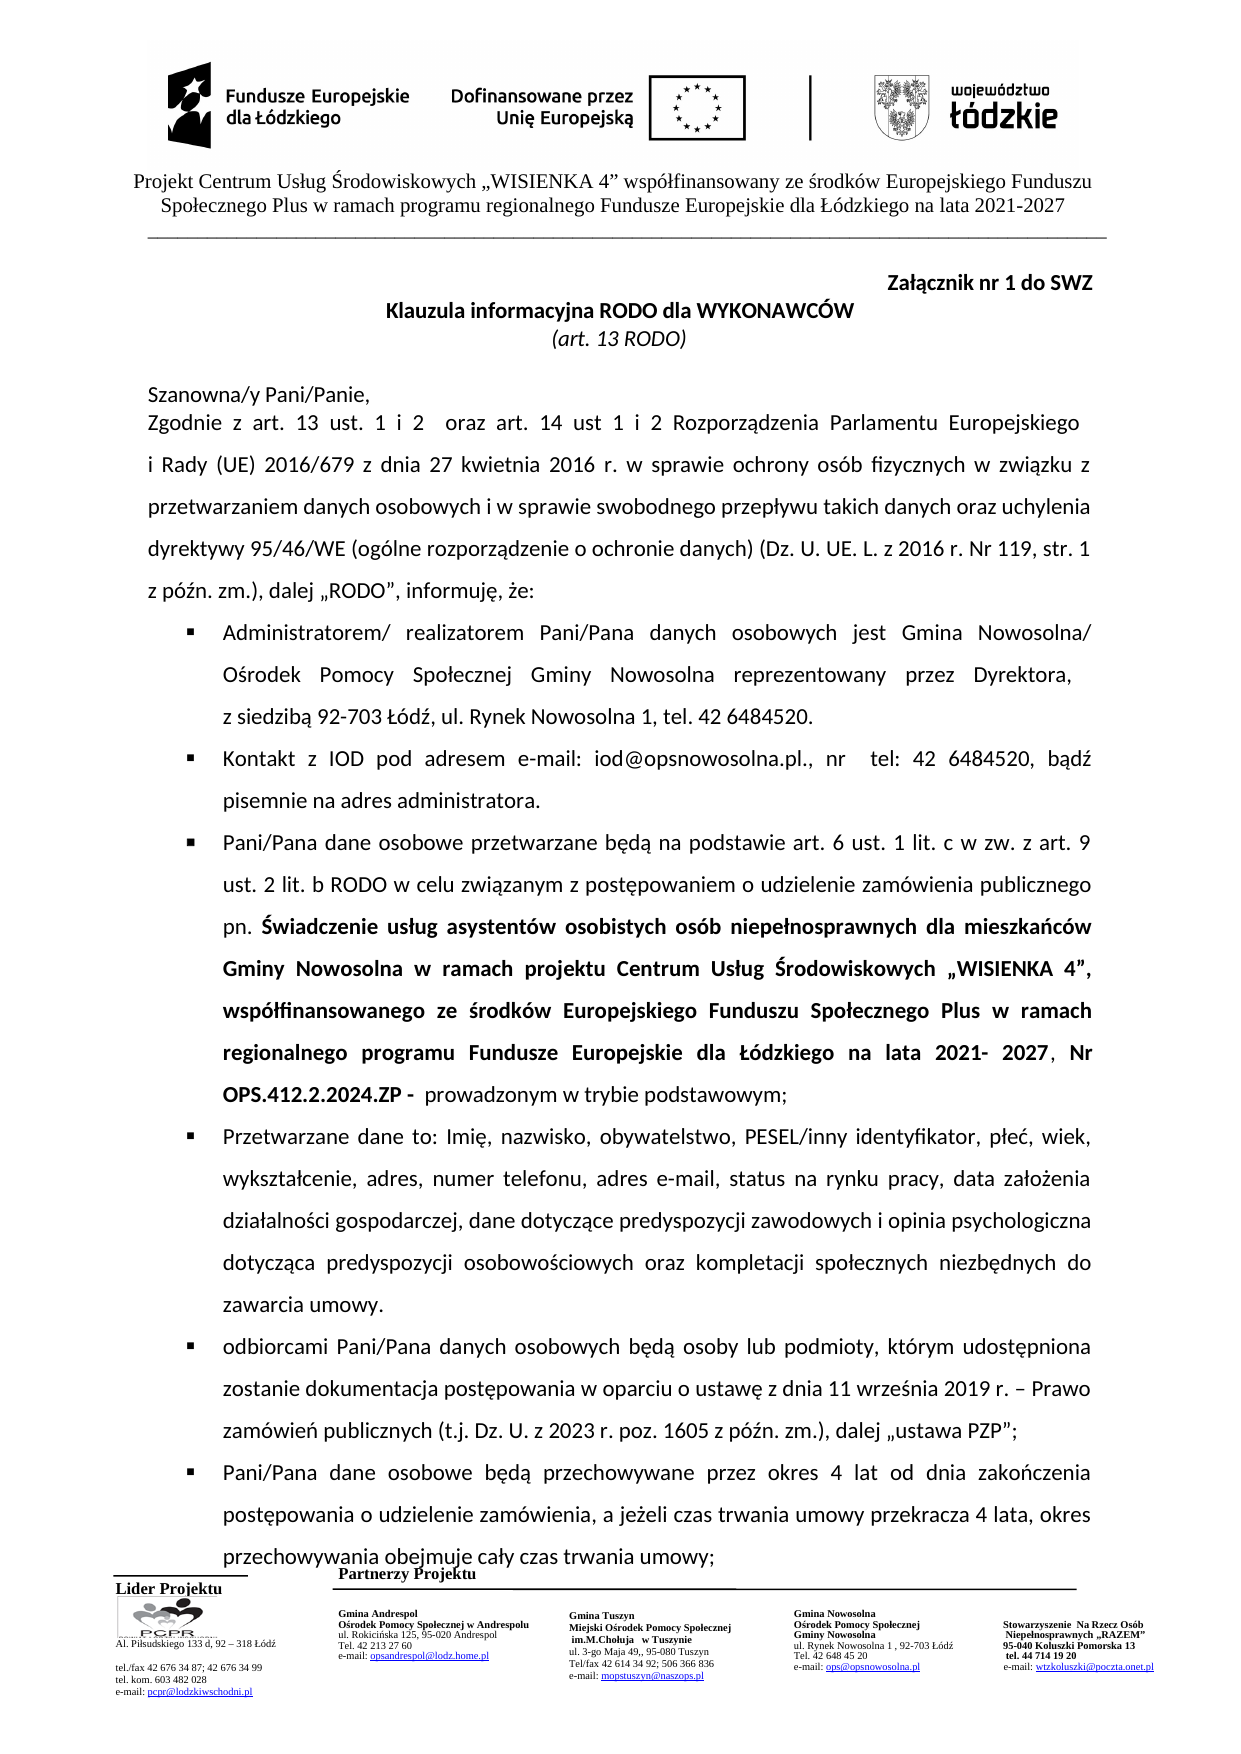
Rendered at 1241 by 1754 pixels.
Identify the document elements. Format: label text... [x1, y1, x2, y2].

text Szanowna/y Pani/Panie, [148, 380, 1093, 408]
picture [146, 40, 1079, 170]
text Zgodnie z art. 13 ust. 1 i 2 oraz art. 14 ust 1 i 2 Rozporządzenia Parlamentu Europejskiego i Rady (UE) 2016/679 z dnia 27 kwietnia 2016 r. w sprawie ochrony osób fizycznych w związku z przetwarzaniem danych osobowych i w sprawie swobodnego przepływu takich danych oraz uchylenia dyrektywy 95/46/WE (ogólne rozporządzenie o ochronie danych) (Dz. U. UE. L. z 2016 r. Nr 119, str. 1 z późn. zm.), dalej „RODO”, informuję, że: [148, 408, 1093, 604]
list odbiorcami Pani/Pana danych osobowych będą osoby lub podmioty, którym udostępniona zostanie dokumentacja postępowania w oparciu o ustawę z dnia 11 września 2019 r. – Prawo zamówień publicznych (t.j. Dz. U. z 2023 r. poz. 1605 z późn. zm.), dalej „ustawa PZP”; [185, 1332, 1093, 1444]
list Pani/Pana dane osobowe będą przechowywane przez okres 4 lat od dnia zakończenia postępowania o udzielenie zamówienia, a jeżeli czas trwania umowy przekracza 4 lata, okres przechowywania obejmuje cały czas trwania umowy; [185, 1458, 1093, 1570]
text Klauzula informacyjna RODO dla WYKONAWCÓW (art. 13 RODO) [148, 296, 1093, 352]
text Załącznik nr 1 do SWZ [148, 268, 1093, 296]
list Kontakt z IOD pod adresem e-mail: iod@opsnowosolna.pl., nr tel: 42 6484520, bądź pisemnie na adres administratora. [185, 744, 1093, 814]
list Przetwarzane dane to: Imię, nazwisko, obywatelstwo, PESEL/inny identyfikator, płeć, wiek, wykształcenie, adres, numer telefonu, adres e-mail, status na rynku pracy, data założenia działalności gospodarczej, dane dotyczące predyspozycji zawodowych i opinia psychologiczna dotycząca predyspozycji osobowościowych oraz kompletacji społecznych niezbędnych do zawarcia umowy. [185, 1122, 1093, 1318]
picture [117, 1596, 218, 1637]
list Pani/Pana dane osobowe przetwarzane będą na podstawie art. 6 ust. 1 lit. c w zw. z art. 9 ust. 2 lit. b RODO w celu związanym z postępowaniem o udzielenie zamówienia publicznego pn. Świadczenie usług asystentów osobistych osób niepełnosprawnych dla mieszkańców Gminy Nowosolna w ramach projektu Centrum Usług Środowiskowych „WISIENKA 4”, współfinansowanego ze środków Europejskiego Funduszu Społecznego Plus w ramach regionalnego programu Fundusze Europejskie dla Łódzkiego na lata 2021- 2027, Nr OPS.412.2.2024.ZP - prowadzonym w trybie podstawowym; [185, 828, 1093, 1108]
list Administratorem/ realizatorem Pani/Pana danych osobowych jest Gmina Nowosolna/ Ośrodek Pomocy Społecznej Gminy Nowosolna reprezentowany przez Dyrektora, z siedzibą 92-703 Łódź, ul. Rynek Nowosolna 1, tel. 42 6484520. [185, 618, 1093, 730]
